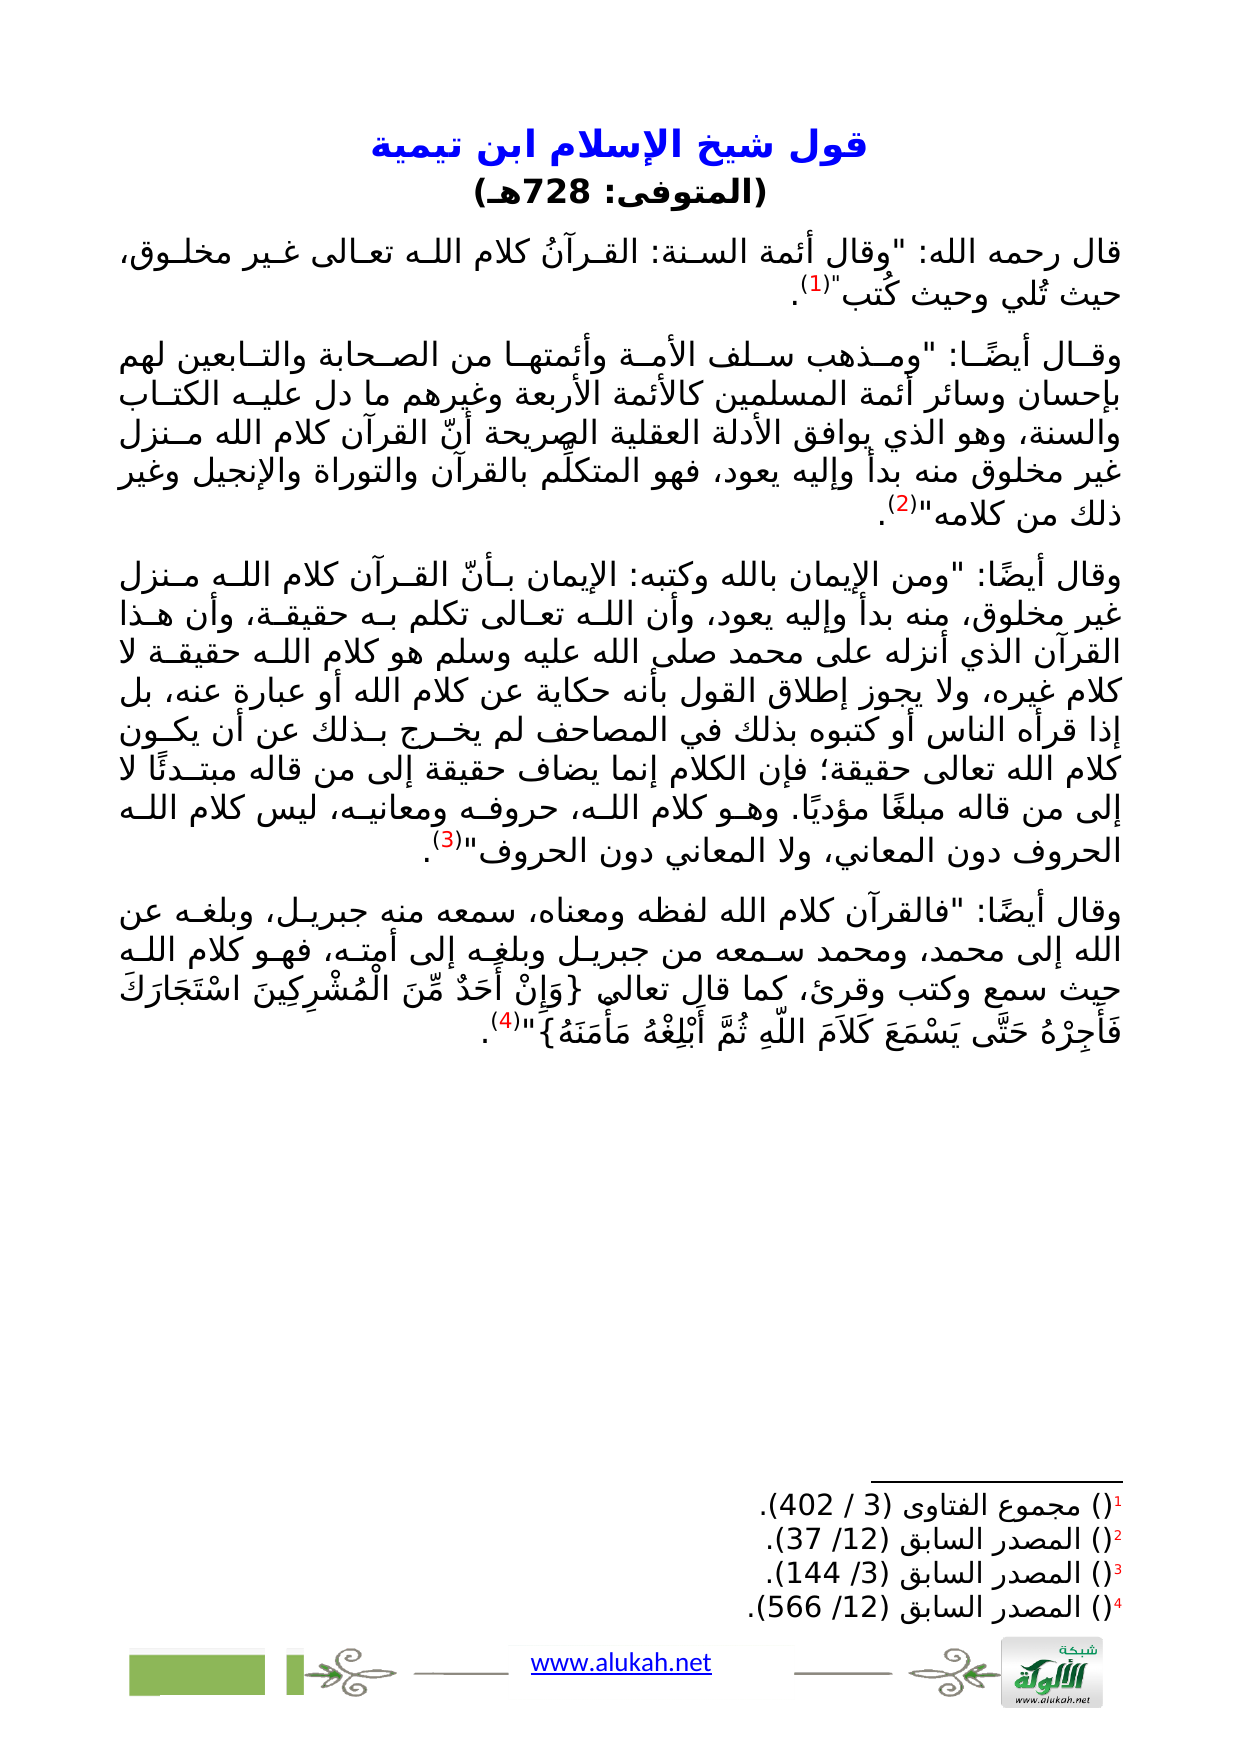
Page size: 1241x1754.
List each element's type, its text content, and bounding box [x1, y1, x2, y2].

text (المتوفى: 728هـ) [118, 172, 1122, 211]
picture [127, 1633, 1103, 1715]
text وقال أيضًا: "فالقرآن كلام الله لفظه ومعناه، سمعه منه جبريل، وبلغه عن الله إلى محمد، ومحمد سمعه من جبريل وبلغه إلى أمته، فهو كلام الله حيث سمع وكتب وقرئ، كما قال تعالى {وَإِنْ أَحَدٌ مِّنَ الْمُشْرِكِينَ اسْتَجَارَكَ فَأَجِرْهُ حَتَّى يَسْمَعَ كَلاَمَ اللّهِ ثُمَّ أَبْلِغْهُ مَأْمَنَهُ}"(). [118, 892, 1122, 1052]
subtitle قول شيخ الإسلام ابن تيمية [118, 122, 1122, 166]
text قال رحمه الله: "وقال أئمة السنة: القرآنُ كلام الله تعالى غير مخلوق، حيث تُلي وحيث كُتب"(). [118, 232, 1122, 314]
text وقال أيضًا: "ومن الإيمان بالله وكتبه: الإيمان بأنّ القرآن كلام الله منزل غير مخلوق، منه بدأ وإليه يعود، وأن الله تعالى تكلم به حقيقة، وأن هذا القرآن الذي أنزله على محمد صلى الله عليه وسلم هو كلام الله حقيقة لا كلام غيره، ولا يجوز إطلاق القول بأنه حكاية عن كلام الله أو عبارة عنه، بل إذا قرأه الناس أو كتبوه بذلك في المصاحف لم يخرج بذلك عن أن يكون كلام الله تعالى حقيقة؛ فإن الكلام إنما يضاف حقيقة إلى من قاله مبتدئًا لا إلى من قاله مبلغًا مؤديًا. وهو كلام الله، حروفه ومعانيه، ليس كلام الله الحروف دون المعاني، ولا المعاني دون الحروف"(). [118, 555, 1122, 871]
text وقال أيضًا: "ومذهب سلف الأمة وأئمتها من الصحابة والتابعين لهم بإحسان وسائر أئمة المسلمين كالأئمة الأربعة وغيرهم ما دل عليه الكتاب والسنة، وهو الذي يوافق الأدلة العقلية الصريحة أنّ القرآن كلام الله منزل غير مخلوق منه بدأ وإليه يعود، فهو المتكلِّم بالقرآن والتوراة والإنجيل وغير ذلك من كلامه"(). [118, 335, 1122, 534]
